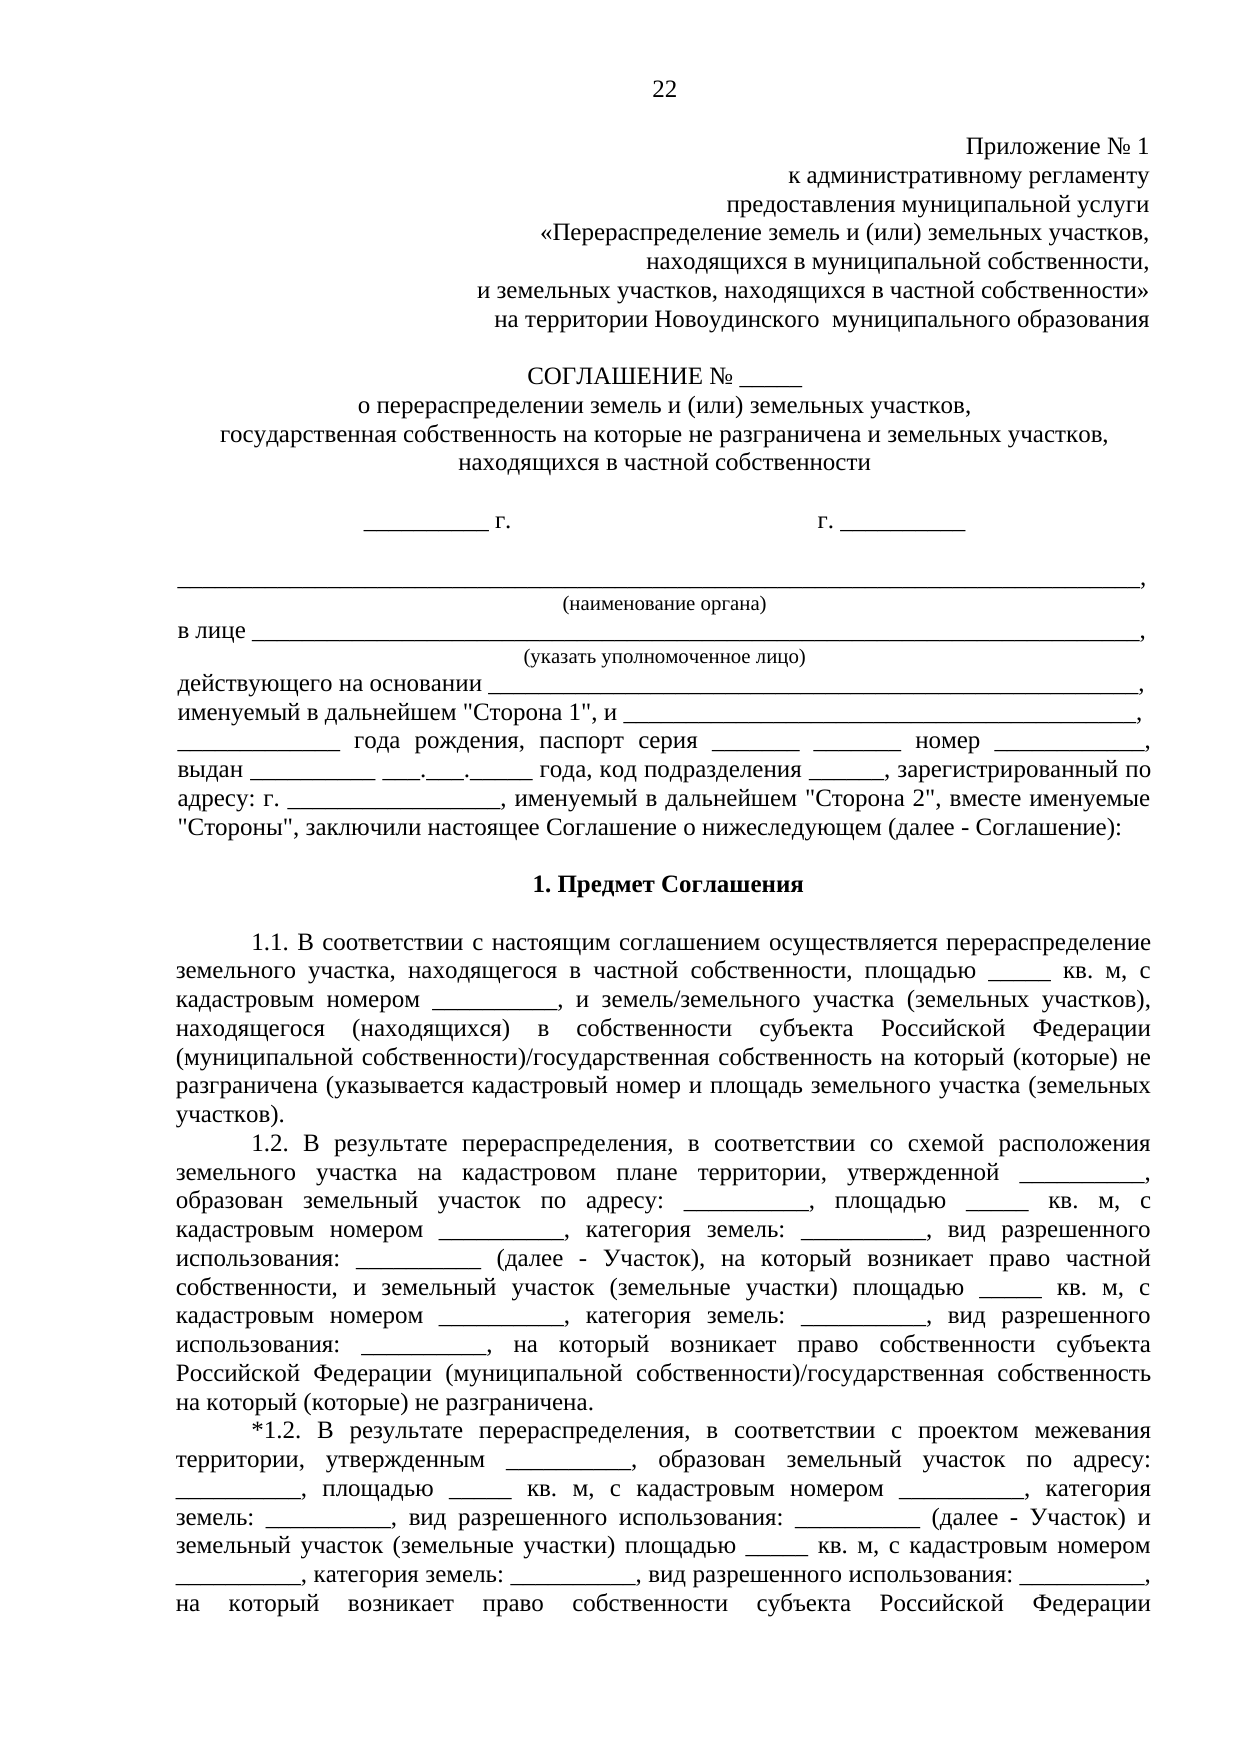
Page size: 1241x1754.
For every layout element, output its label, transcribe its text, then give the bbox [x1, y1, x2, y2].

text _____________________________________________________________________________, [177, 562, 1152, 591]
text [176, 1416, 1152, 1617]
text государственная собственность на которые не разграничена и земельных участков, находящихся в частной собственности [177, 419, 1152, 476]
text в лице _______________________________________________________________________, [177, 615, 1152, 644]
text _____________ года рождения, паспорт серия _______ _______ номер ____________, выдан __________ ___.___._____ года, код подразделения ______, зарегистрированный по адресу: г. _________________, именуемый в дальнейшем "Сторона 2", вместе именуемые "Стороны", заключили настоящее Соглашение о нижеследующем (далее - Соглашение): [177, 726, 1152, 841]
text к административному регламенту [177, 160, 1149, 189]
text 1.1. В соответствии с настоящим соглашением осуществляется перераспределение земельного участка, находящегося в частной собственности, площадью _____ кв. м, с кадастровым номером __________, и земель/земельного участка (земельных участков), находящегося (находящихся) в собственности субъекта Российской Федерации (муниципальной собственности)/государственная собственность на который (которые) не разграничена (указывается кадастровый номер и площадь земельного участка (земельных участков). [176, 927, 1152, 1128]
text находящихся в муниципальной собственности, [177, 246, 1149, 275]
text «Перераспределение земель и (или) земельных участков, [177, 217, 1149, 246]
text СОГЛАШЕНИЕ № _____ [177, 361, 1152, 390]
text о перераспределении земель и (или) земельных участков, [177, 390, 1152, 419]
text и земельных участков, находящихся в частной собственности» [177, 275, 1149, 304]
text на территории Новоудинского муниципального образования [177, 304, 1149, 332]
text __________ г. г. __________ [177, 505, 1152, 534]
text 1.2. В результате перераспределения, в соответствии со схемой расположения земельного участка на кадастровом плане территории, утвержденной __________, образован земельный участок по адресу: __________, площадью _____ кв. м, с кадастровым номером __________, категория земель: __________, вид разрешенного использования: __________ (далее - Участок), на который возникает право частной собственности, и земельный участок (земельные участки) площадью _____ кв. м, с кадастровым номером __________, категория земель: __________, вид разрешенного использования: __________, на который возникает право собственности субъекта Российской Федерации (муниципальной собственности)/государственная собственность на который (которые) не разграничена. [176, 1128, 1152, 1416]
text (указать уполномоченное лицо) [177, 644, 1152, 668]
text действующего на основании ____________________________________________________, [177, 668, 1152, 697]
text предоставления муниципальной услуги [177, 189, 1149, 217]
subtitle 1. Предмет Соглашения [184, 869, 1152, 898]
text (наименование органа) [177, 591, 1152, 615]
text именуемый в дальнейшем "Сторона 1", и _________________________________________, [177, 697, 1152, 726]
text Приложение № 1 [177, 131, 1149, 160]
